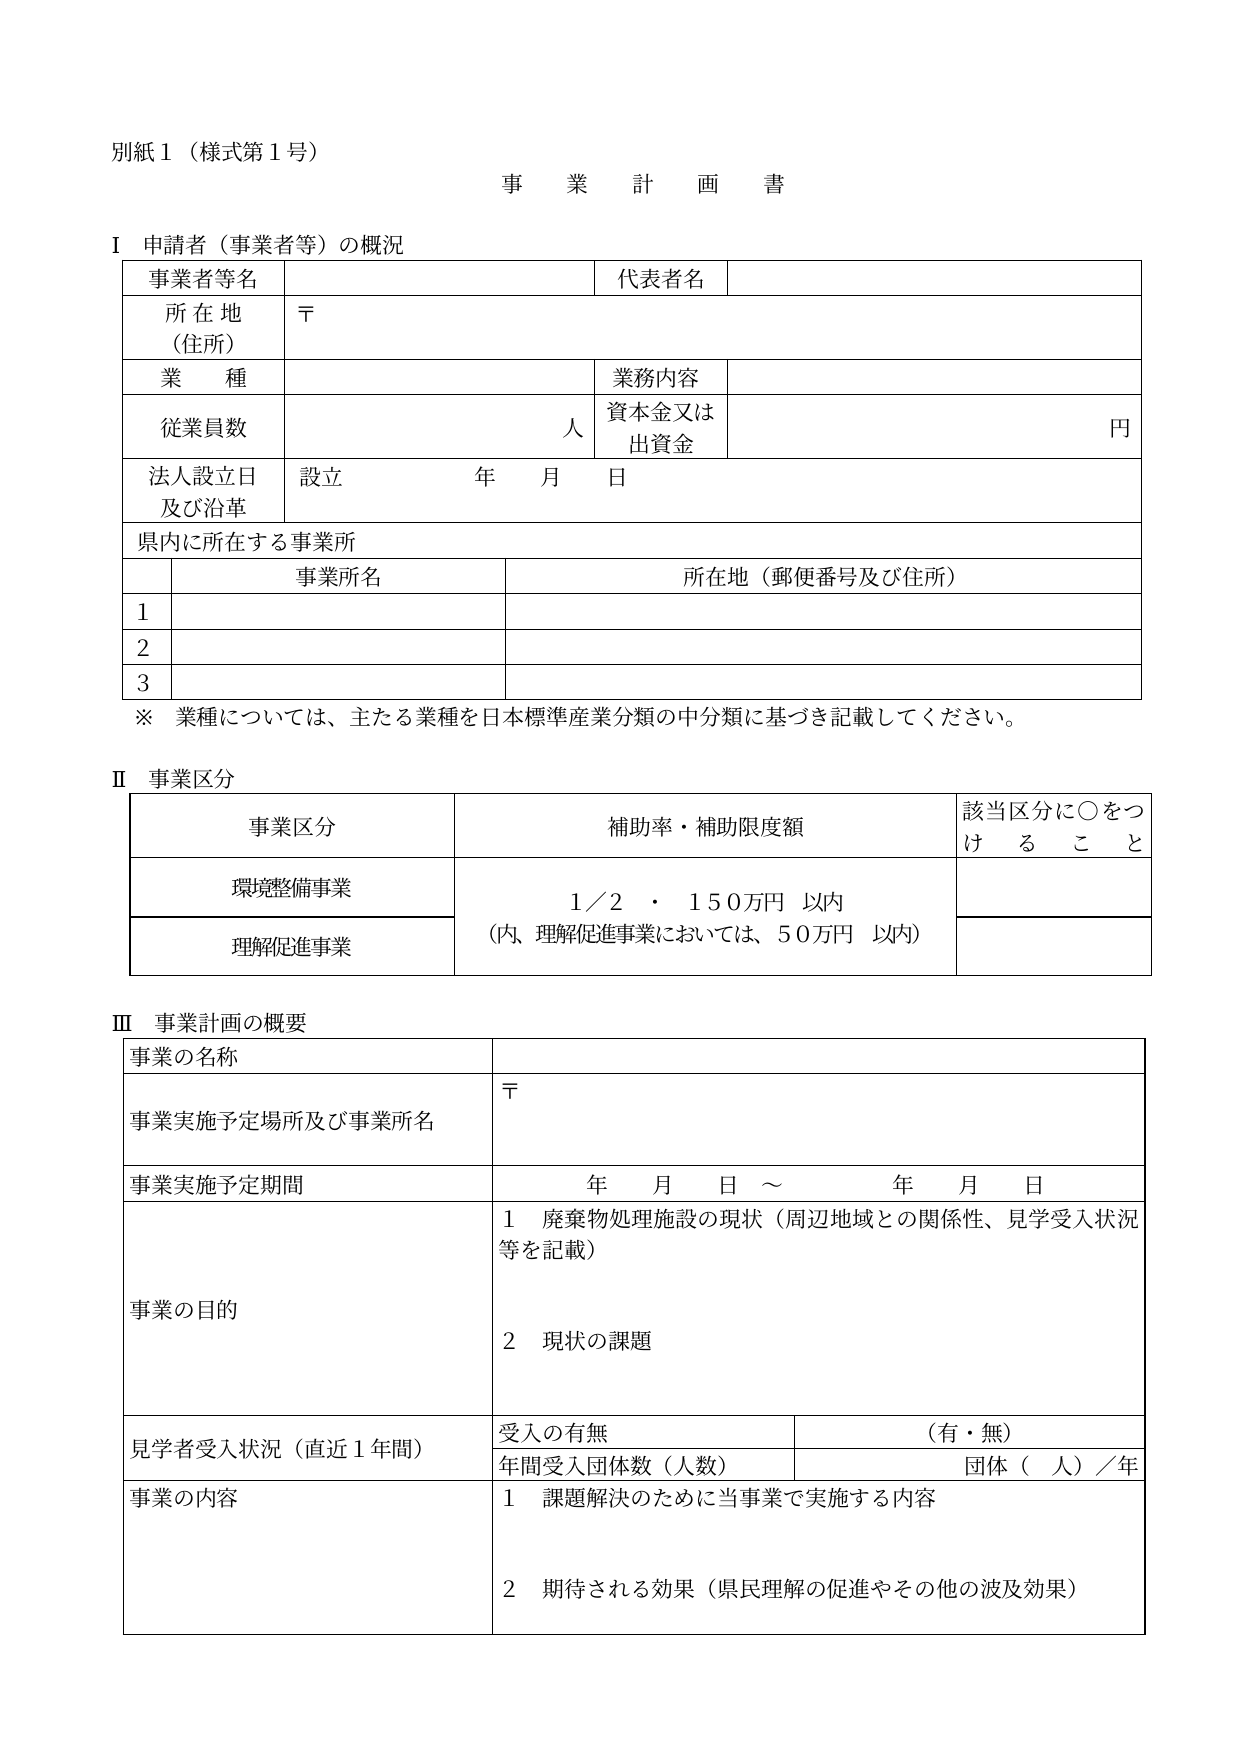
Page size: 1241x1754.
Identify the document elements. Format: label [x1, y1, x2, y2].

table_header [100, 106, 1163, 1635]
